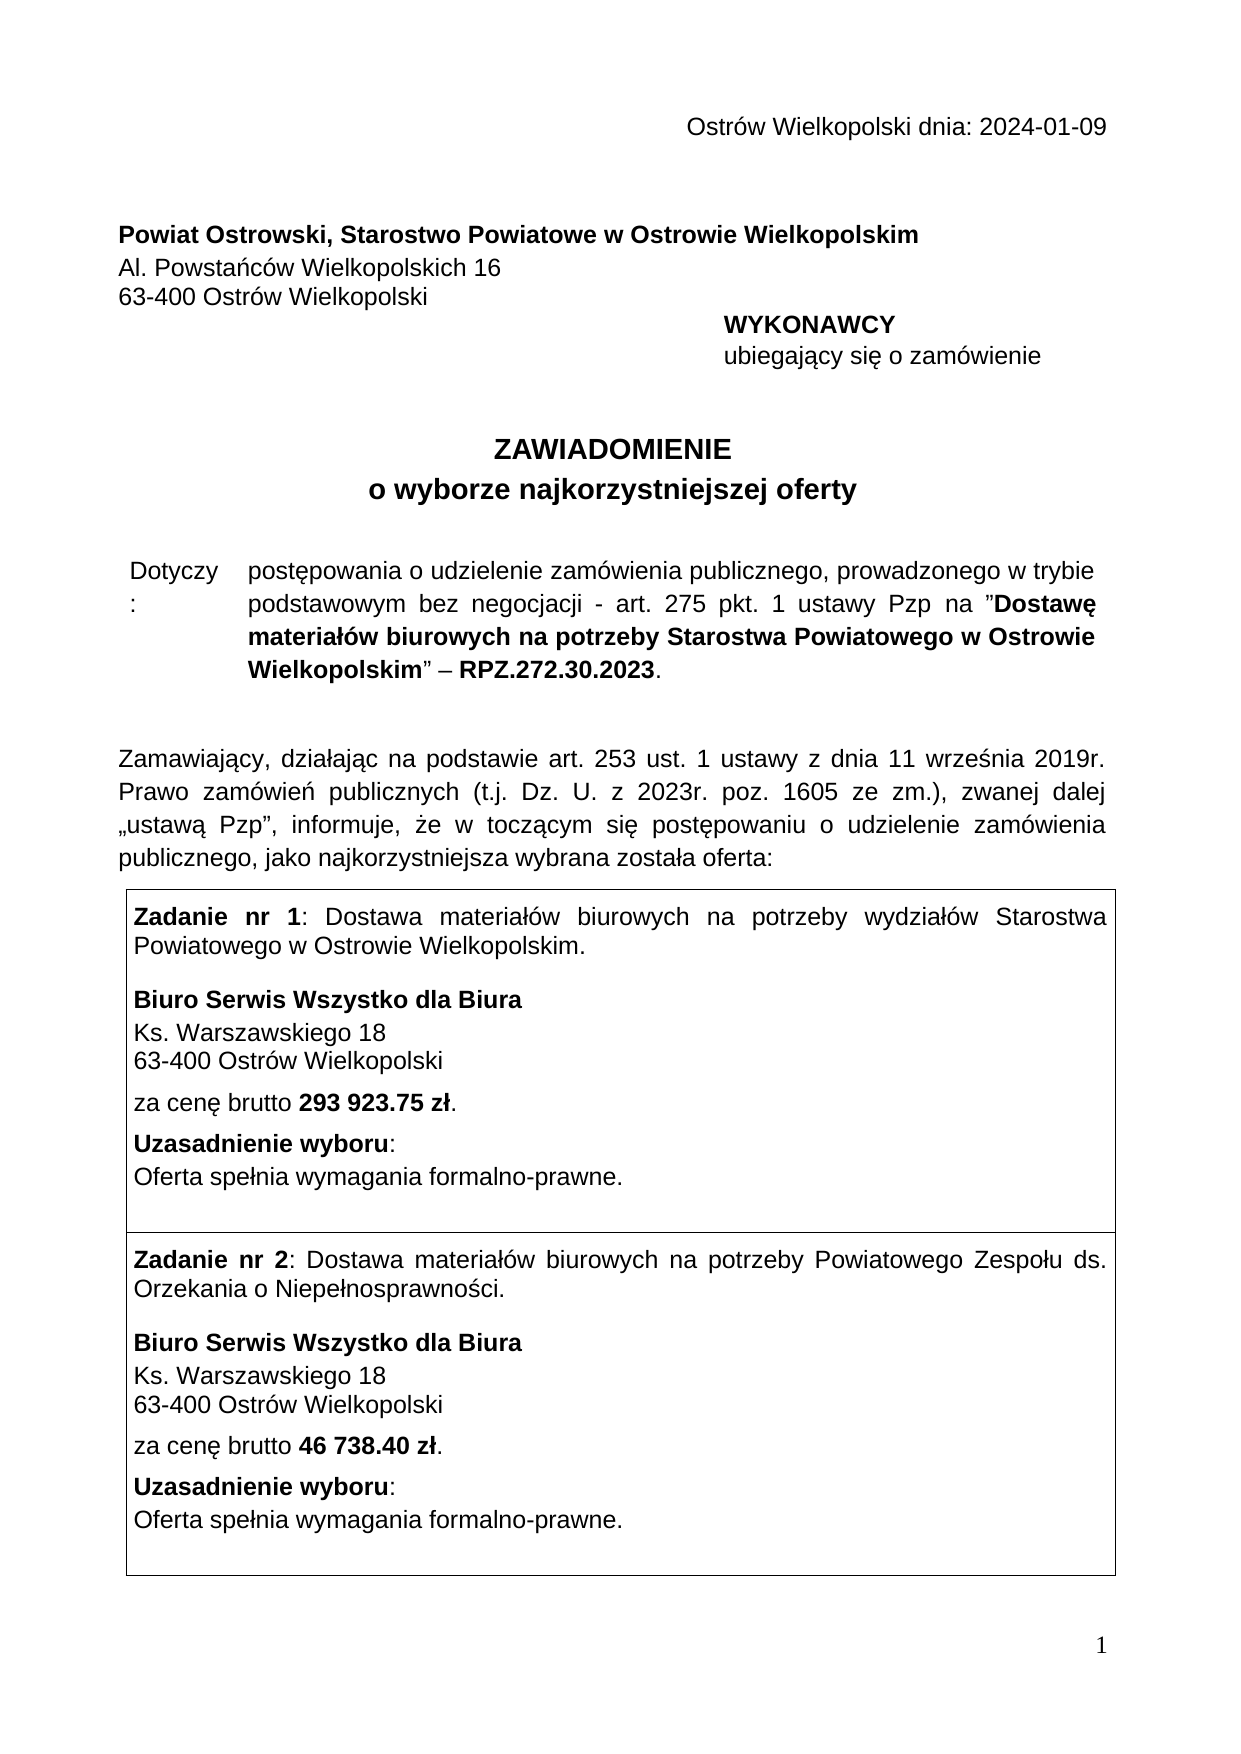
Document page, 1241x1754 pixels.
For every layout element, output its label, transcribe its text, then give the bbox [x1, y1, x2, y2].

text Zamawiający, działając na podstawie art. 253 ust. 1 ustawy z dnia 11 września 2019r. Prawo zamówień publicznych (t.j. Dz. U. z 2023r. poz. 1605 ze zm.), zwanej dalej „ustawą Pzp”, informuje, że w toczącym się postępowaniu o udzielenie zamówienia publicznego, jako najkorzystniejsza wybrana została oferta: [118, 744, 1107, 872]
subtitle ZAWIADOMIENIE [118, 432, 1107, 466]
text 63-400 Ostrów Wielkopolski [118, 282, 1107, 310]
table_cell Zadanie nr 2: Dostawa materiałów biurowych na potrzeby Powiatowego Zespołu ds. Orzekania o Niepełnosprawności. Biuro Serwis Wszystko dla Biura Ks. Warszawskiego 18 63-400 Ostrów Wielkopolski za cenę brutto 46 738.40 zł. Uzasadnienie wyboru: Oferta spełnia wymagania formalno-prawne. [127, 1233, 1115, 1575]
text WYKONAWCY [723, 310, 1107, 339]
text o wyborze najkorzystniejszej oferty [118, 472, 1107, 506]
text ubiegający się o zamówienie [723, 341, 1107, 370]
table_header Zadanie nr 1: Dostawa materiałów biurowych na potrzeby wydziałów Starostwa Powiatowego w Ostrowie Wielkopolskim. Biuro Serwis Wszystko dla Biura Ks. Warszawskiego 18 63-400 Ostrów Wielkopolski za cenę brutto 293 923.75 zł. Uzasadnienie wyboru: Oferta spełnia wymagania formalno-prawne. [127, 890, 1115, 1232]
table_header Dotyczy: [118, 556, 236, 694]
table_header postępowania o udzielenie zamówienia publicznego, prowadzonego w trybie podstawowym bez negocjacji - art. 275 pkt. 1 ustawy Pzp na ”Dostawę materiałów biurowych na potrzeby Starostwa Powiatowego w Ostrowie Wielkopolskim” – RPZ.272.30.2023. [236, 556, 1107, 694]
text Ostrów Wielkopolski dnia: 2024-01-09 [118, 112, 1107, 141]
text Al. Powstańców Wielkopolskich 16 [118, 253, 1107, 282]
text Powiat Ostrowski, Starostwo Powiatowe w Ostrowie Wielkopolskim [118, 220, 1107, 249]
